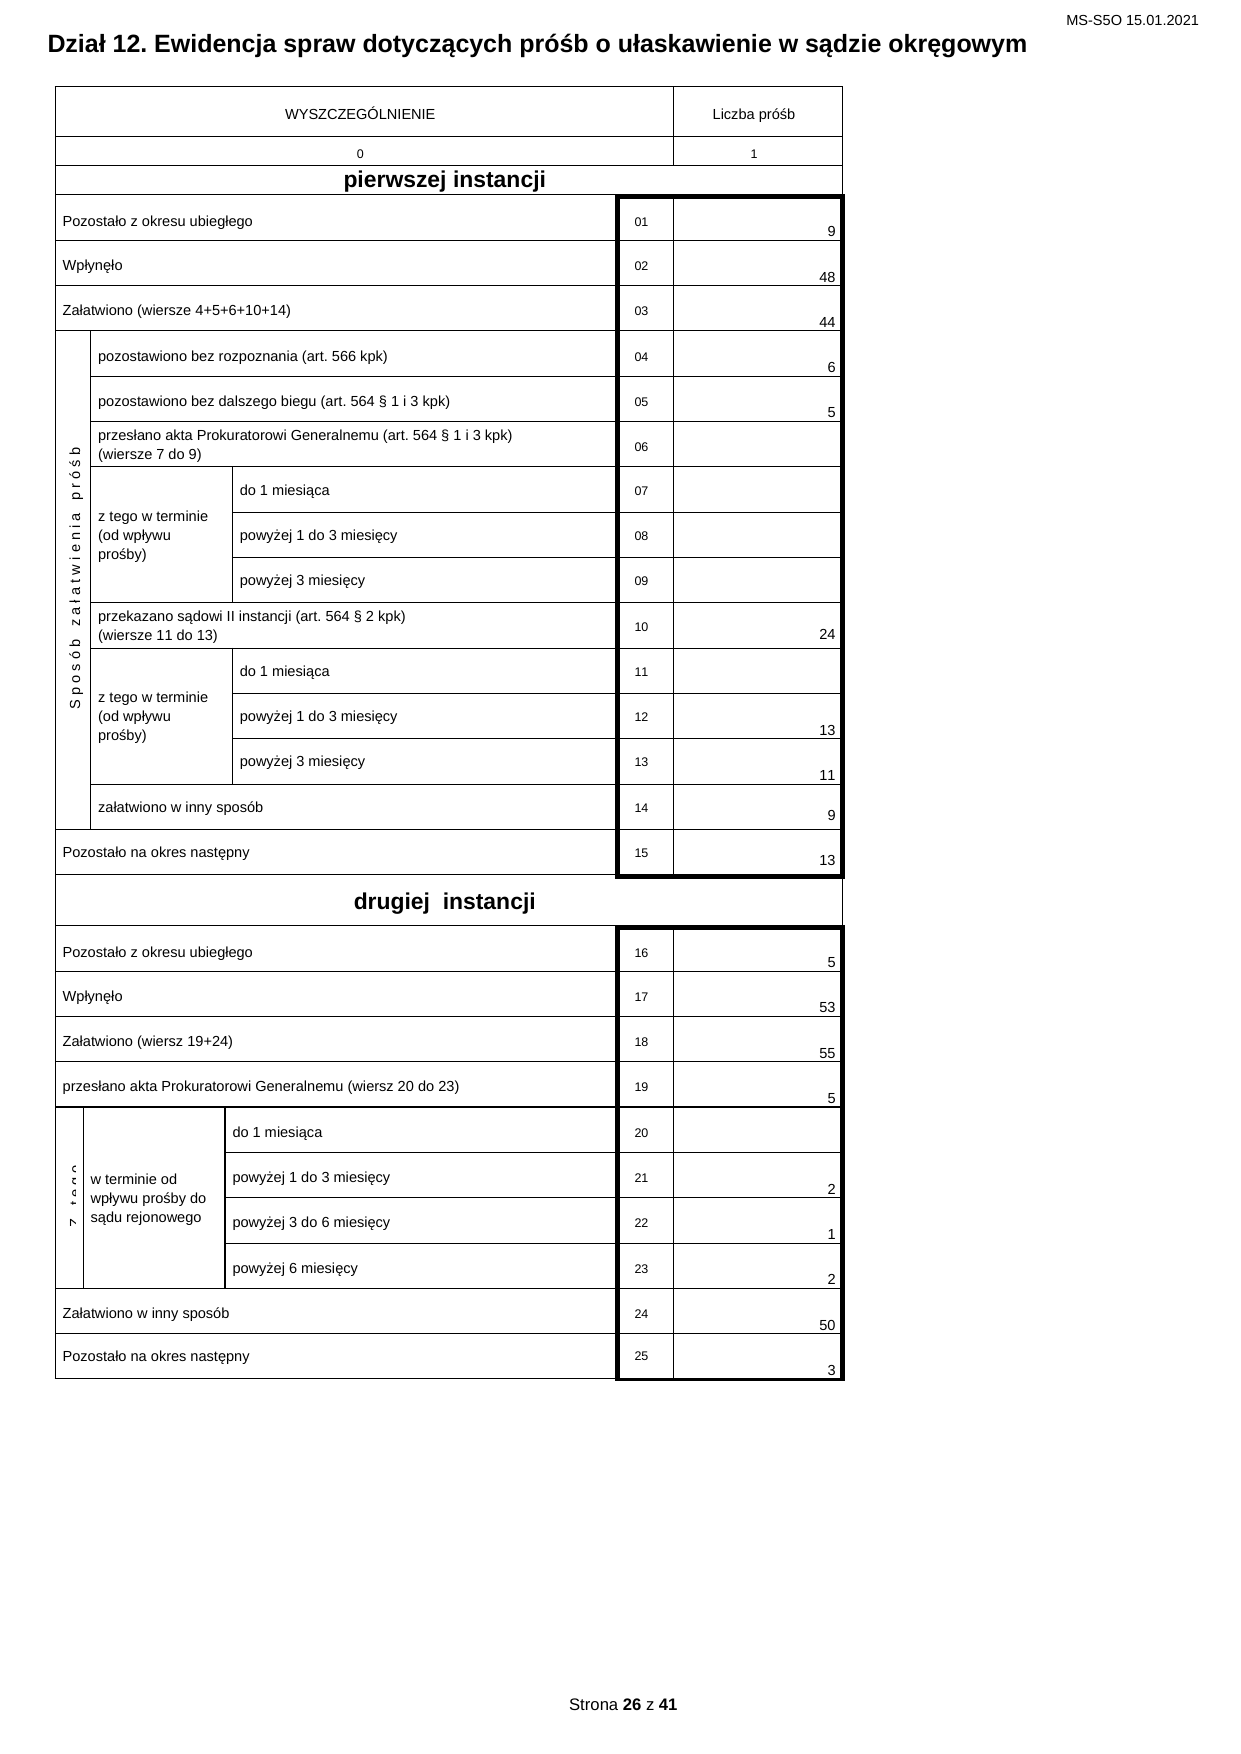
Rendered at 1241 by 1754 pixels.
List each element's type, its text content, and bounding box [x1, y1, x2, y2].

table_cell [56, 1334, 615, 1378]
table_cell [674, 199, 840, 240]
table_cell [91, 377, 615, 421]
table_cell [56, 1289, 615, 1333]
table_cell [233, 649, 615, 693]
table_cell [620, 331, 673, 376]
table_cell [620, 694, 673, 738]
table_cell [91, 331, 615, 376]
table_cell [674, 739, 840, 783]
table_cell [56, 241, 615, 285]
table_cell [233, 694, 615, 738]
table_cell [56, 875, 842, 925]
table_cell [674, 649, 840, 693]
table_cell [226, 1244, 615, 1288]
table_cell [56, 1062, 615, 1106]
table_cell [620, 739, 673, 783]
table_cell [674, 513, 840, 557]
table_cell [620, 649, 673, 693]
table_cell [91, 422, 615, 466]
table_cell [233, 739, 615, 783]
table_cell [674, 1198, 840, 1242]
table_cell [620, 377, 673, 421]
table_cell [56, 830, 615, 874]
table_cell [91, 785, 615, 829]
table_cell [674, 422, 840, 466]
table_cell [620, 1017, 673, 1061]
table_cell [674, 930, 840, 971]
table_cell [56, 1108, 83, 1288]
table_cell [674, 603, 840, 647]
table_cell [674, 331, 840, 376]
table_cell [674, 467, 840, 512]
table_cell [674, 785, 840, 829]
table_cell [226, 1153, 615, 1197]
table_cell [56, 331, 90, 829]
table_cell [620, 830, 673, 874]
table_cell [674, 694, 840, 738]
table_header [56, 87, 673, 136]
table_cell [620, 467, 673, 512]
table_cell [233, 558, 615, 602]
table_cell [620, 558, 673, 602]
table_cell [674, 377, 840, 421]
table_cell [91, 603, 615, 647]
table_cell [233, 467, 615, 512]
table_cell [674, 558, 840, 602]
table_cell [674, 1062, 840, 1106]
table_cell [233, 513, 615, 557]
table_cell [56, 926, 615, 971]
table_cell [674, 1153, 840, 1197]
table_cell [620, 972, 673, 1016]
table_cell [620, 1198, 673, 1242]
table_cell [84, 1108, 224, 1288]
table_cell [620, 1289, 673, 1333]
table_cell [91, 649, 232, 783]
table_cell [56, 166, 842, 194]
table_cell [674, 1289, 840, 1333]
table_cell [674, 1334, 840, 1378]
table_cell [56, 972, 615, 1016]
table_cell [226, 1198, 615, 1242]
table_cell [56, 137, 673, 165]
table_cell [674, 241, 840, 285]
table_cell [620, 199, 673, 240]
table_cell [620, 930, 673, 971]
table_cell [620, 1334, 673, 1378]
text Dział 12. Ewidencja spraw dotyczących próśb o ułaskawienie w sądzie okręgowym [47, 28, 1187, 57]
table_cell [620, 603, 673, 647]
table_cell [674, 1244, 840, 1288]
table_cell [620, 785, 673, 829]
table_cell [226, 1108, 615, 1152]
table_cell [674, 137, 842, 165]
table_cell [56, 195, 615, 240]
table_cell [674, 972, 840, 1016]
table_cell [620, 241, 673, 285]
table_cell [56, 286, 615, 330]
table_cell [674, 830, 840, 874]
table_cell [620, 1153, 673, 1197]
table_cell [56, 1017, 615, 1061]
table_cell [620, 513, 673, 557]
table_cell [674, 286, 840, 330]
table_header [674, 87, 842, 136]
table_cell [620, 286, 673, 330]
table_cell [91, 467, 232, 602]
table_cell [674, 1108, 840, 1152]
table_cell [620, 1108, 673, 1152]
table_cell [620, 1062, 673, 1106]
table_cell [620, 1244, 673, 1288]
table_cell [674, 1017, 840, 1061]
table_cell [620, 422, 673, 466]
